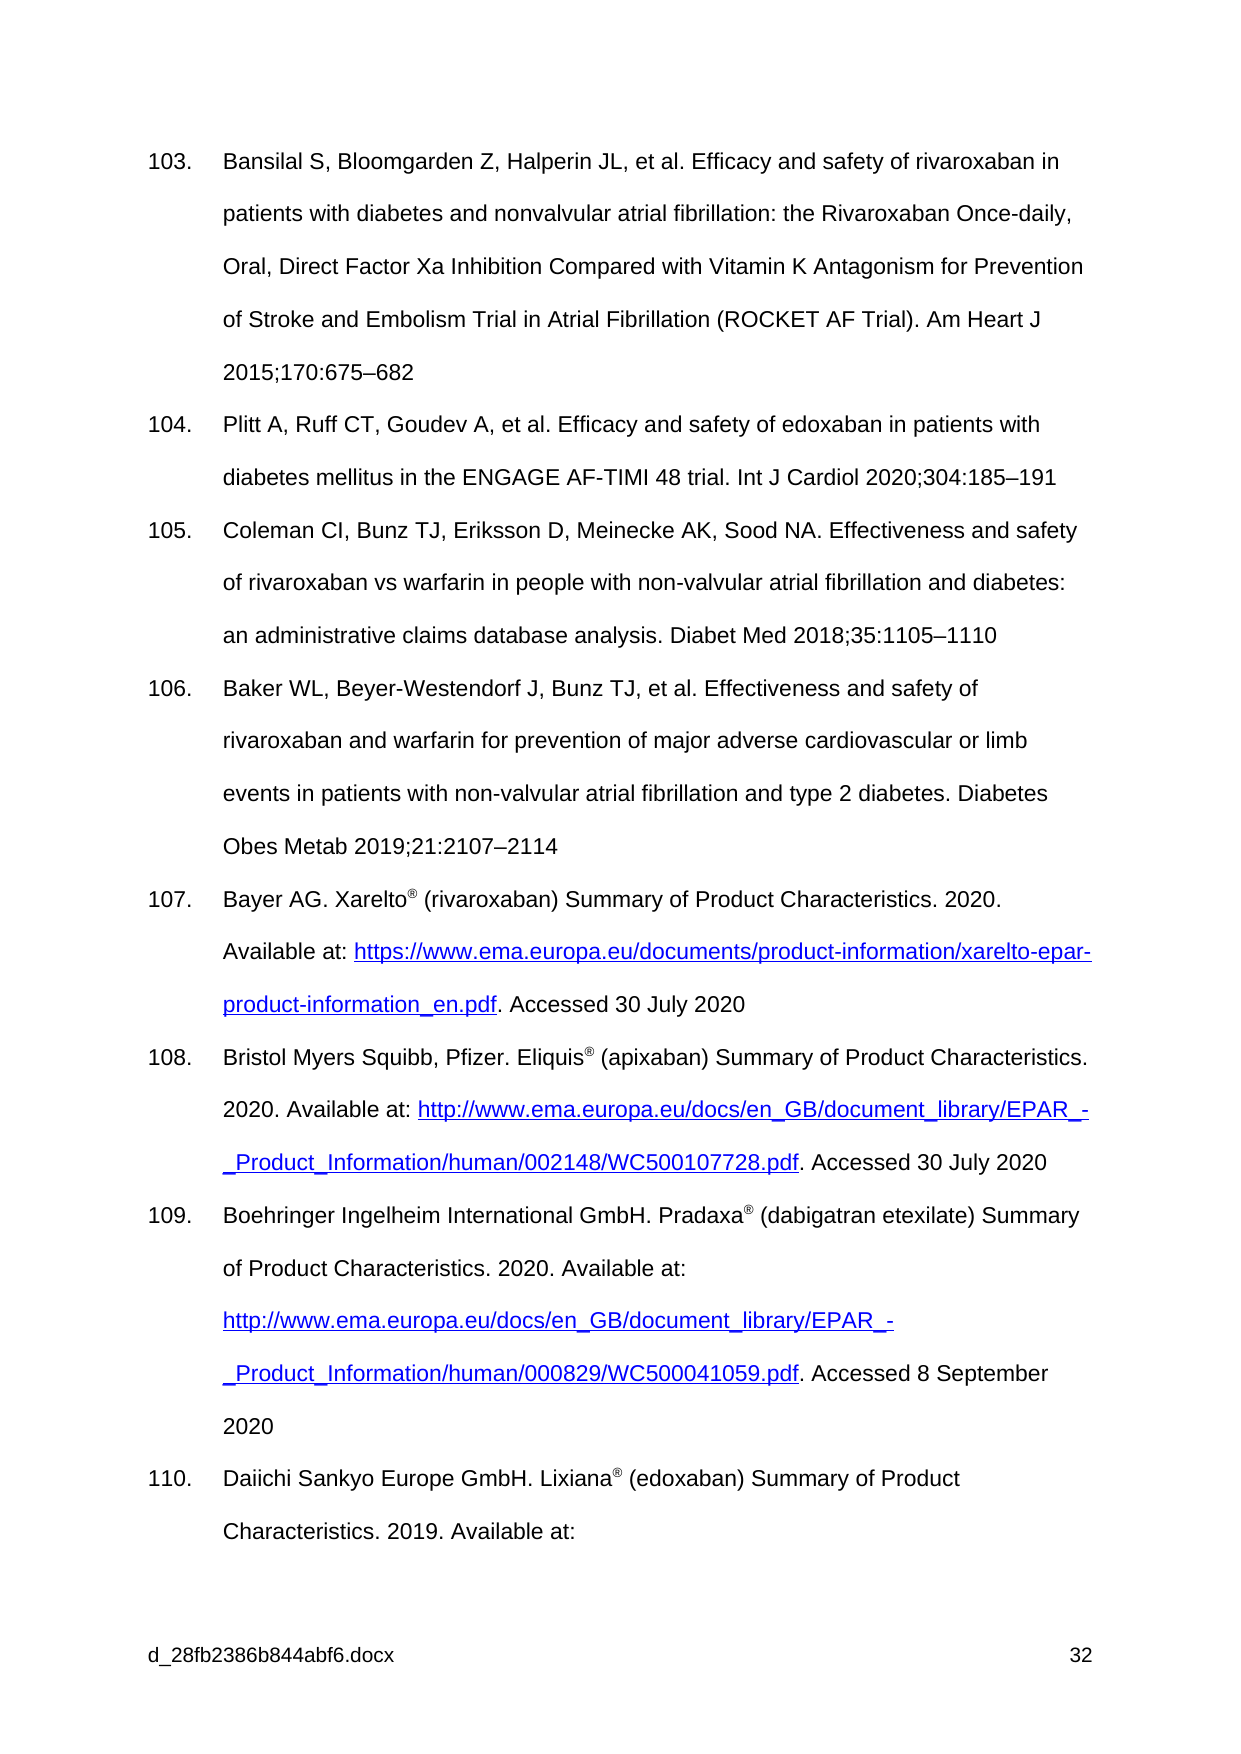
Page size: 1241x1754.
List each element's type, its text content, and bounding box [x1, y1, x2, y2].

text 106. Baker WL, Beyer-Westendorf J, Bunz TJ, et al. Effectiveness and safety of rivaroxaban and warfarin for prevention of major adverse cardiovascular or limb events in patients with non-valvular atrial fibrillation and type 2 diabetes. Diabetes Obes Metab 2019;21:2107–2114 [148, 675, 1092, 859]
text 105. Coleman CI, Bunz TJ, Eriksson D, Meinecke AK, Sood NA. Effectiveness and safety of rivaroxaban vs warfarin in people with non-valvular atrial fibrillation and diabetes: an administrative claims database analysis. Diabet Med 2018;35:1105–1110 [148, 517, 1092, 648]
text 104. Plitt A, Ruff CT, Goudev A, et al. Efficacy and safety of edoxaban in patients with diabetes mellitus in the ENGAGE AF-TIMI 48 trial. Int J Cardiol 2020;304:185–191 [148, 411, 1092, 490]
text 103. Bansilal S, Bloomgarden Z, Halperin JL, et al. Efficacy and safety of rivaroxaban in patients with diabetes and nonvalvular atrial fibrillation: the Rivaroxaban Once-daily, Oral, Direct Factor Xa Inhibition Compared with Vitamin K Antagonism for Prevention of Stroke and Embolism Trial in Atrial Fibrillation (ROCKET AF Trial). Am Heart J 2015;170:675–682 [148, 148, 1092, 385]
text 109. Boehringer Ingelheim International GmbH. Pradaxa® (dabigatran etexilate) Summary of Product Characteristics. 2020. Available at: http://www.ema.europa.eu/docs/en_GB/document_library/EPAR_-_Product_Information/human/000829/WC500041059.pdf. Accessed 8 September 2020 [148, 1202, 1092, 1439]
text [148, 1465, 1092, 1544]
text 107. Bayer AG. Xarelto® (rivaroxaban) Summary of Product Characteristics. 2020. Available at: https://www.ema.europa.eu/documents/product-information/xarelto-epar-product-information_en.pdf. Accessed 30 July 2020 [148, 886, 1092, 1017]
text 108. Bristol Myers Squibb, Pfizer. Eliquis® (apixaban) Summary of Product Characteristics. 2020. Available at: http://www.ema.europa.eu/docs/en_GB/document_library/EPAR_-_Product_Information/human/002148/WC500107728.pdf. Accessed 30 July 2020 [148, 1044, 1092, 1176]
